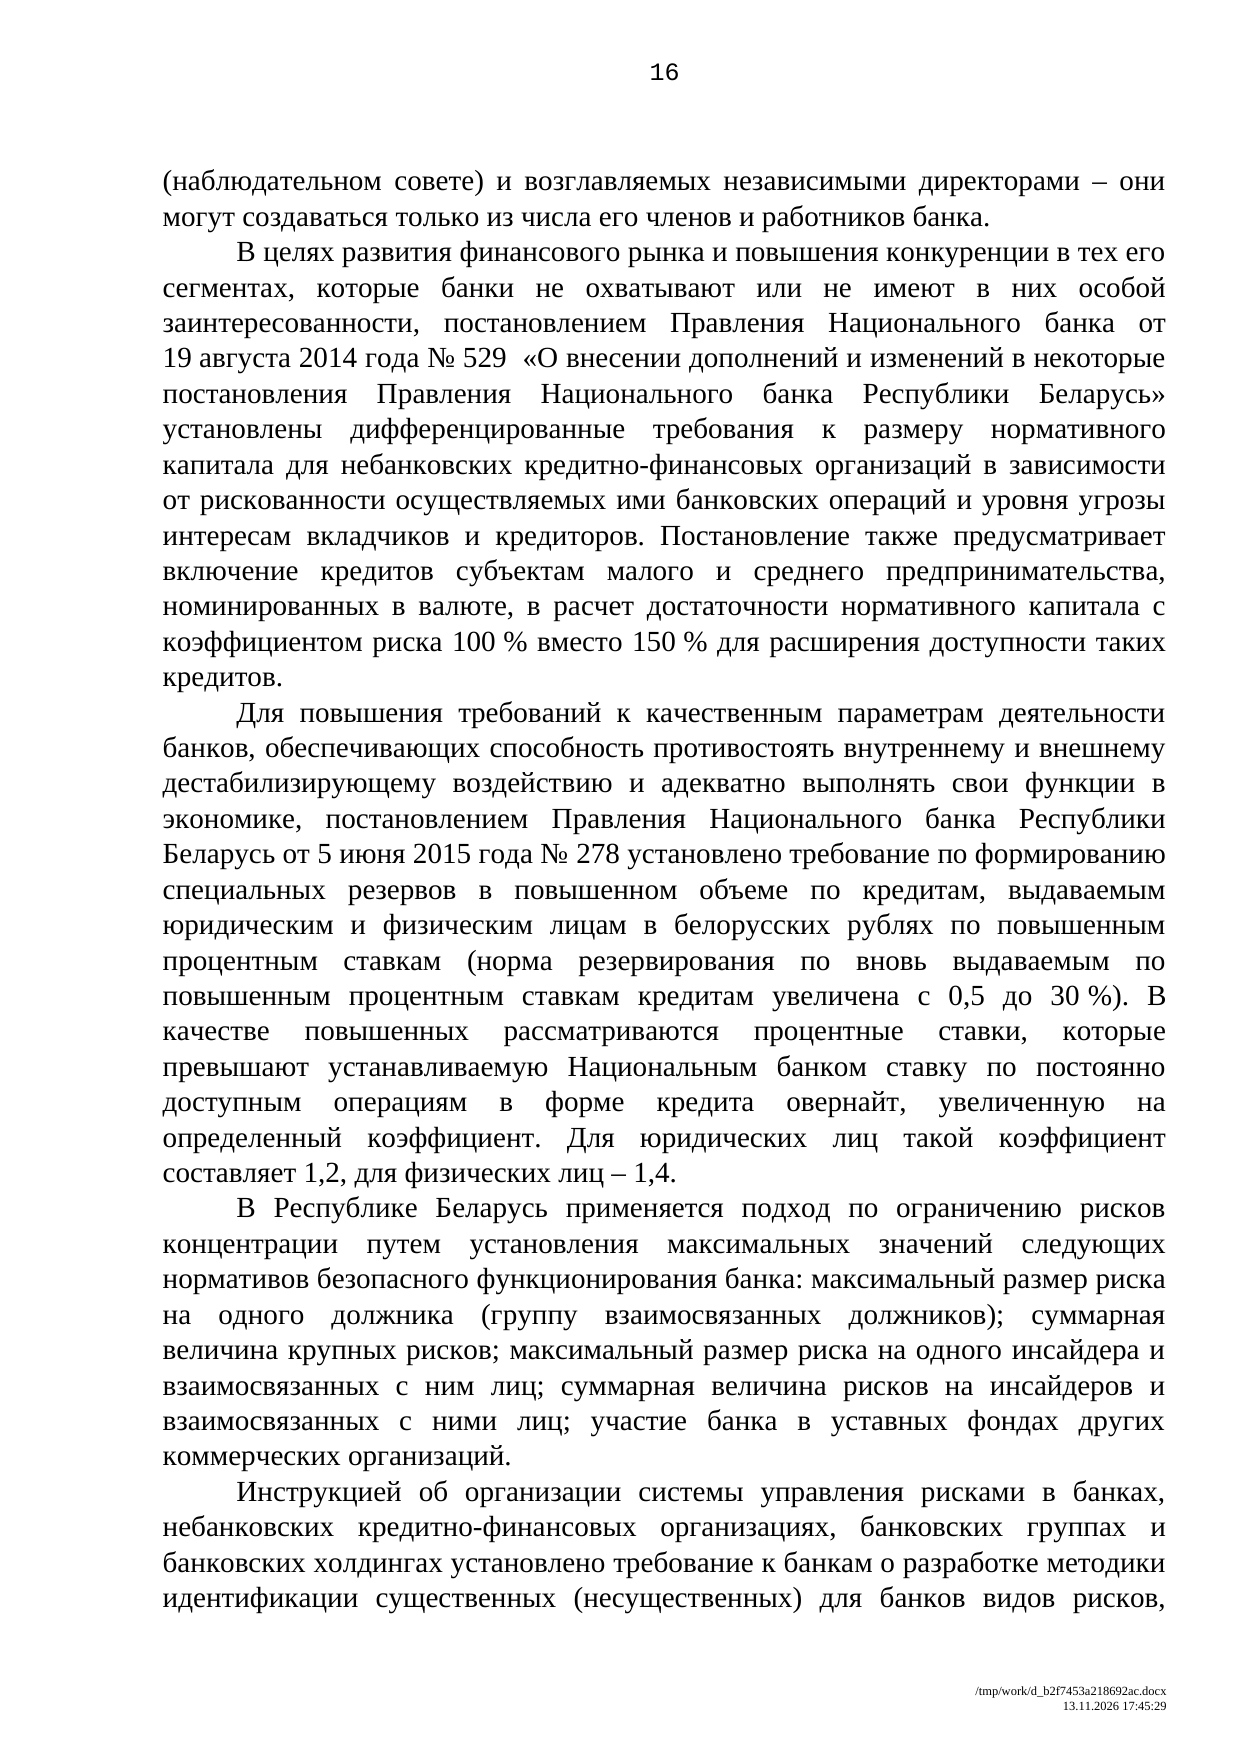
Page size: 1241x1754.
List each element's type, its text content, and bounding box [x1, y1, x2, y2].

text Для повышения требований к качественным параметрам деятельности банков, обеспечивающих способность противостоять внутреннему и внешнему дестабилизирующему воздействию и адекватно выполнять свои функции в экономике, постановлением Правления Национального банка Республики Беларусь от 5 июня 2015 года № 278 установлено требование по формированию специальных резервов в повышенном объеме по кредитам, выдаваемым юридическим и физическим лицам в белорусских рублях по повышенным процентным ставкам (норма резервирования по вновь выдаваемым по повышенным процентным ставкам кредитам увеличена с 0,5 до 30 %). В качестве повышенных рассматриваются процентные ставки, которые превышают устанавливаемую Национальным банком ставку по постоянно доступным операциям в форме кредита овернайт, увеличенную на определенный коэффициент. Для юридических лиц такой коэффициент составляет 1,2, для физических лиц – 1,4. [162, 694, 1166, 1189]
text В целях развития финансового рынка и повышения конкуренции в тех его сегментах, которые банки не охватывают или не имеют в них особой заинтересованности, постановлением Правления Национального банка от 19 августа 2014 года № 529 «О внесении дополнений и изменений в некоторые постановления Правления Национального банка Республики Беларусь» установлены дифференцированные требования к размеру нормативного капитала для небанковских кредитно-финансовых организаций в зависимости от рискованности осуществляемых ими банковских операций и уровня угрозы интересам вкладчиков и кредиторов. Постановление также предусматривает включение кредитов субъектам малого и среднего предпринимательства, номинированных в валюте, в расчет достаточности нормативного капитала с коэффициентом риска 100 % вместо 150 % для расширения доступности таких кредитов. [162, 233, 1166, 694]
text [162, 162, 1166, 233]
text В Республике Беларусь применяется подход по ограничению рисков концентрации путем установления максимальных значений следующих нормативов безопасного функционирования банка: максимальный размер риска на одного должника (группу взаимосвязанных должников); суммарная величина крупных рисков; максимальный размер риска на одного инсайдера и взаимосвязанных с ним лиц; суммарная величина рисков на инсайдеров и взаимосвязанных с ними лиц; участие банка в уставных фондах других коммерческих организаций. [162, 1189, 1166, 1473]
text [162, 1473, 1166, 1614]
